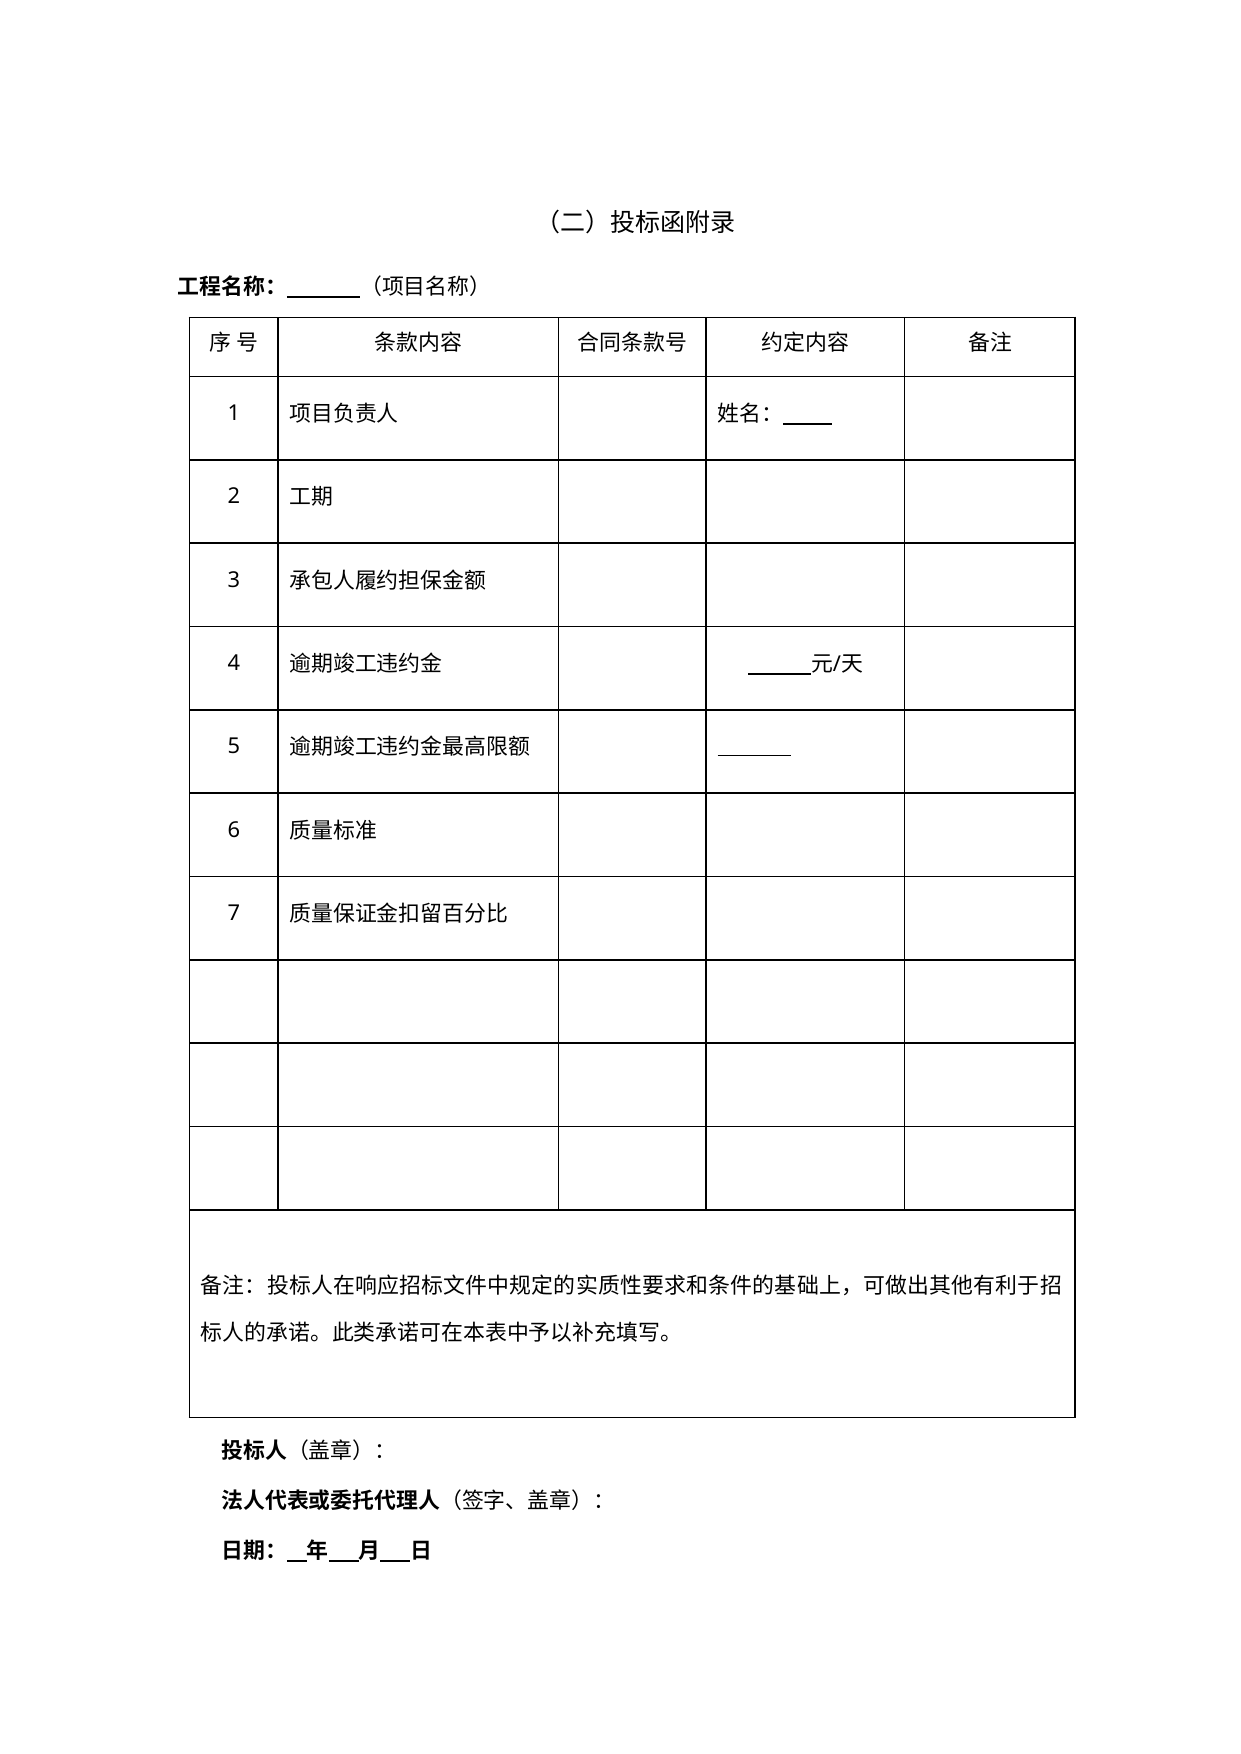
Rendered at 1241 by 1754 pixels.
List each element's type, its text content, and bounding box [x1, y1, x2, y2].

table_cell 项目负责人 [279, 377, 558, 459]
table_cell [190, 961, 277, 1042]
table_cell 3 [190, 544, 277, 626]
table_cell 4 [190, 627, 277, 709]
table_cell [905, 461, 1074, 542]
table_cell 元/天 [707, 627, 904, 709]
table_cell [190, 1127, 277, 1209]
table_cell 逾期竣工违约金 [279, 627, 558, 709]
table_cell [905, 1044, 1074, 1126]
table_cell [559, 1044, 705, 1126]
table_cell [559, 711, 705, 792]
table_cell [279, 961, 558, 1042]
table_cell [905, 544, 1074, 626]
table_cell [707, 794, 904, 876]
table_cell [905, 877, 1074, 959]
table_cell 质量标准 [279, 794, 558, 876]
text 日期： 年 月 日 [177, 1518, 1092, 1568]
table_cell [279, 1127, 558, 1209]
table_cell 7 [190, 877, 277, 959]
table_cell [905, 627, 1074, 709]
table_cell [905, 711, 1074, 792]
table_header 序 号 [190, 318, 277, 376]
table_cell [559, 877, 705, 959]
table_cell [559, 961, 705, 1042]
table_cell 姓名： [707, 377, 904, 459]
table_cell [905, 377, 1074, 459]
table_cell 质量保证金扣留百分比 [279, 877, 558, 959]
table_header 约定内容 [707, 318, 904, 376]
table_cell [905, 961, 1074, 1042]
table_cell [707, 877, 904, 959]
table_cell [559, 377, 705, 459]
table_cell 承包人履约担保金额 [279, 544, 558, 626]
table_header 条款内容 [279, 318, 558, 376]
table_cell [559, 461, 705, 542]
table_cell [707, 544, 904, 626]
table_cell [559, 544, 705, 626]
text 法人代表或委托代理人（签字、盖章）： [177, 1468, 1092, 1518]
table_cell [707, 1044, 904, 1126]
table_cell [707, 711, 904, 792]
table_cell [559, 1127, 705, 1209]
table_cell 工期 [279, 461, 558, 542]
table_cell 2 [190, 461, 277, 542]
table_cell [905, 1127, 1074, 1209]
table_cell [190, 1044, 277, 1126]
table_cell 1 [190, 377, 277, 459]
table_cell [707, 461, 904, 542]
table_header 备注 [905, 318, 1074, 376]
text 工程名称： （项目名称） [177, 269, 1092, 301]
table_cell 备注：投标人在响应招标文件中规定的实质性要求和条件的基础上，可做出其他有利于招标人的承诺。此类承诺可在本表中予以补充填写。 [190, 1211, 1074, 1417]
table_cell 逾期竣工违约金最高限额 [279, 711, 558, 792]
table_cell [707, 1127, 904, 1209]
table_cell [559, 794, 705, 876]
table_header 合同条款号 [559, 318, 705, 376]
table_cell [905, 794, 1074, 876]
text （二）投标函附录 [177, 202, 1092, 238]
table_cell [707, 961, 904, 1042]
text 投标人（盖章）： [177, 1418, 1092, 1468]
table_cell 6 [190, 794, 277, 876]
table_cell [559, 627, 705, 709]
table_cell 5 [190, 711, 277, 792]
table_cell [279, 1044, 558, 1126]
